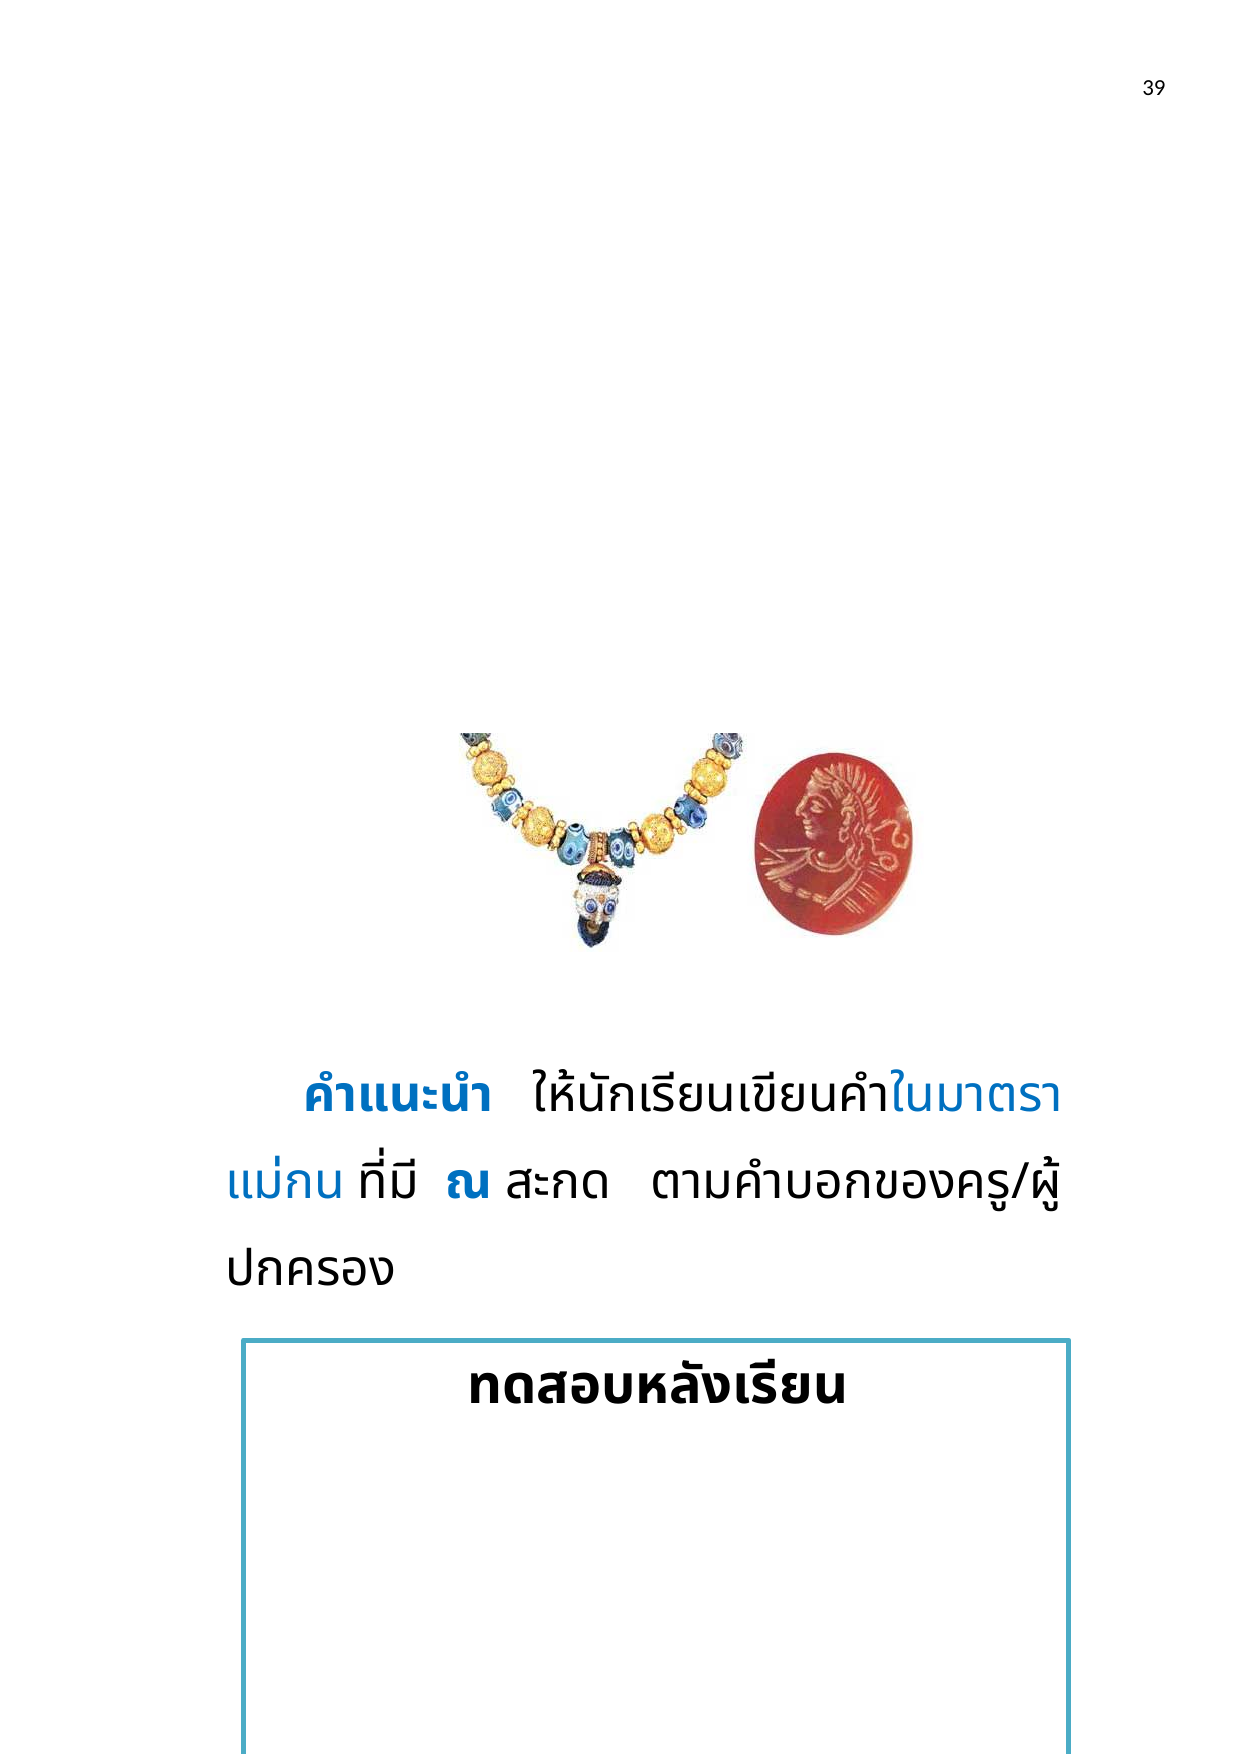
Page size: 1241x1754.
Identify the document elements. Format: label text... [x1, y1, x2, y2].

text คำแนะนำ ให้นักเรียนเขียนคำในมาตราแม่กน ที่มี ณ สะกด ตามคำบอกของครู/ผู้ปกครอง [225, 1059, 1090, 1308]
picture [458, 733, 924, 952]
text ทดสอบหลังเรียน [225, 1346, 1090, 1427]
